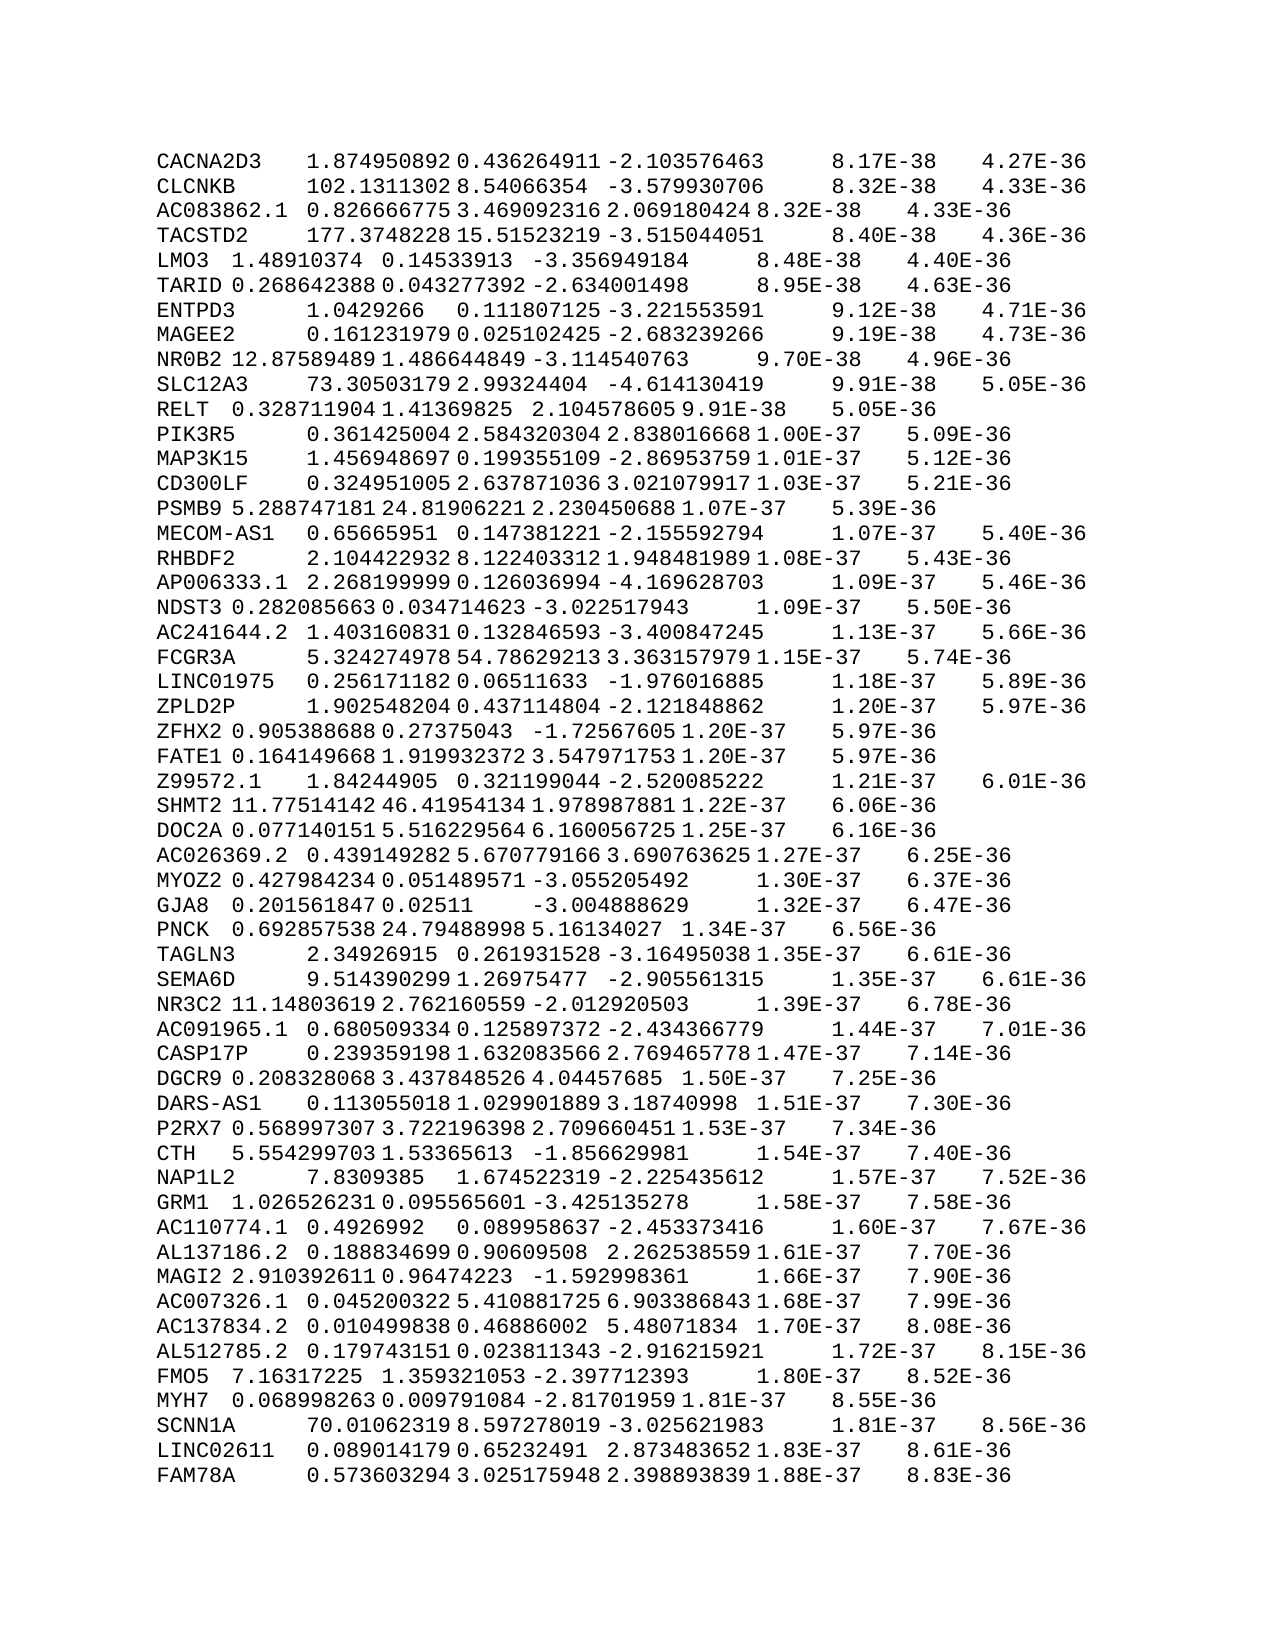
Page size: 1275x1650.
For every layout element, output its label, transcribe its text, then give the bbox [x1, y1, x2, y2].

text SCNN1A 70.01062319 8.597278019 -3.025621983 1.81E-37 8.56E-36 [156, 1414, 1118, 1439]
text P2RX7 0.568997307 3.722196398 2.709660451 1.53E-37 7.34E-36 [156, 1117, 1118, 1142]
text MAGEE2 0.161231979 0.025102425 -2.683239266 9.19E-38 4.73E-36 [156, 323, 1118, 348]
text CD300LF 0.324951005 2.637871036 3.021079917 1.03E-37 5.21E-36 [156, 472, 1118, 497]
text TAGLN3 2.34926915 0.261931528 -3.16495038 1.35E-37 6.61E-36 [156, 943, 1118, 968]
text SLC12A3 73.30503179 2.99324404 -4.614130419 9.91E-38 5.05E-36 [156, 373, 1118, 398]
text RHBDF2 2.104422932 8.122403312 1.948481989 1.08E-37 5.43E-36 [156, 547, 1118, 571]
text AC110774.1 0.4926992 0.089958637 -2.453373416 1.60E-37 7.67E-36 [156, 1216, 1118, 1241]
text ZFHX2 0.905388688 0.27375043 -1.72567605 1.20E-37 5.97E-36 [156, 720, 1118, 745]
text DARS-AS1 0.113055018 1.029901889 3.18740998 1.51E-37 7.30E-36 [156, 1092, 1118, 1117]
text AC241644.2 1.403160831 0.132846593 -3.400847245 1.13E-37 5.66E-36 [156, 621, 1118, 646]
text TARID 0.268642388 0.043277392 -2.634001498 8.95E-38 4.63E-36 [156, 274, 1118, 299]
text DOC2A 0.077140151 5.516229564 6.160056725 1.25E-37 6.16E-36 [156, 819, 1118, 844]
text GJA8 0.201561847 0.02511 -3.004888629 1.32E-37 6.47E-36 [156, 894, 1118, 918]
text LINC01975 0.256171182 0.06511633 -1.976016885 1.18E-37 5.89E-36 [156, 671, 1118, 695]
text CACNA2D3 1.874950892 0.436264911 -2.103576463 8.17E-38 4.27E-36 [156, 150, 1118, 175]
text PSMB9 5.288747181 24.81906221 2.230450688 1.07E-37 5.39E-36 [156, 497, 1118, 522]
text MYOZ2 0.427984234 0.051489571 -3.055205492 1.30E-37 6.37E-36 [156, 869, 1118, 894]
text PIK3R5 0.361425004 2.584320304 2.838016668 1.00E-37 5.09E-36 [156, 423, 1118, 447]
text NDST3 0.282085663 0.034714623 -3.022517943 1.09E-37 5.50E-36 [156, 596, 1118, 621]
text CLCNKB 102.1311302 8.54066354 -3.579930706 8.32E-38 4.33E-36 [156, 175, 1118, 199]
text LMO3 1.48910374 0.14533913 -3.356949184 8.48E-38 4.40E-36 [156, 249, 1118, 274]
text AC007326.1 0.045200322 5.410881725 6.903386843 1.68E-37 7.99E-36 [156, 1290, 1118, 1315]
text ENTPD3 1.0429266 0.111807125 -3.221553591 9.12E-38 4.71E-36 [156, 299, 1118, 323]
text GRM1 1.026526231 0.095565601 -3.425135278 1.58E-37 7.58E-36 [156, 1191, 1118, 1216]
text PNCK 0.692857538 24.79488998 5.16134027 1.34E-37 6.56E-36 [156, 918, 1118, 943]
text AC083862.1 0.826666775 3.469092316 2.069180424 8.32E-38 4.33E-36 [156, 199, 1118, 224]
text MECOM-AS1 0.65665951 0.147381221 -2.155592794 1.07E-37 5.40E-36 [156, 522, 1118, 547]
text RELT 0.328711904 1.41369825 2.104578605 9.91E-38 5.05E-36 [156, 398, 1118, 423]
text NR3C2 11.14803619 2.762160559 -2.012920503 1.39E-37 6.78E-36 [156, 993, 1118, 1018]
text AL512785.2 0.179743151 0.023811343 -2.916215921 1.72E-37 8.15E-36 [156, 1340, 1118, 1365]
text MAGI2 2.910392611 0.96474223 -1.592998361 1.66E-37 7.90E-36 [156, 1266, 1118, 1290]
text NAP1L2 7.8309385 1.674522319 -2.225435612 1.57E-37 7.52E-36 [156, 1166, 1118, 1191]
text FMO5 7.16317225 1.359321053 -2.397712393 1.80E-37 8.52E-36 [156, 1365, 1118, 1389]
text SHMT2 11.77514142 46.41954134 1.978987881 1.22E-37 6.06E-36 [156, 794, 1118, 819]
text AC026369.2 0.439149282 5.670779166 3.690763625 1.27E-37 6.25E-36 [156, 844, 1118, 869]
text CTH 5.554299703 1.53365613 -1.856629981 1.54E-37 7.40E-36 [156, 1142, 1118, 1166]
text TACSTD2 177.3748228 15.51523219 -3.515044051 8.40E-38 4.36E-36 [156, 224, 1118, 249]
text FATE1 0.164149668 1.919932372 3.547971753 1.20E-37 5.97E-36 [156, 745, 1118, 770]
text MYH7 0.068998263 0.009791084 -2.81701959 1.81E-37 8.55E-36 [156, 1389, 1118, 1414]
text AC137834.2 0.010499838 0.46886002 5.48071834 1.70E-37 8.08E-36 [156, 1315, 1118, 1340]
text SEMA6D 9.514390299 1.26975477 -2.905561315 1.35E-37 6.61E-36 [156, 968, 1118, 993]
text AL137186.2 0.188834699 0.90609508 2.262538559 1.61E-37 7.70E-36 [156, 1241, 1118, 1266]
text DGCR9 0.208328068 3.437848526 4.04457685 1.50E-37 7.25E-36 [156, 1067, 1118, 1092]
text AP006333.1 2.268199999 0.126036994 -4.169628703 1.09E-37 5.46E-36 [156, 571, 1118, 596]
text ZPLD2P 1.902548204 0.437114804 -2.121848862 1.20E-37 5.97E-36 [156, 695, 1118, 720]
text Z99572.1 1.84244905 0.321199044 -2.520085222 1.21E-37 6.01E-36 [156, 770, 1118, 794]
text FCGR3A 5.324274978 54.78629213 3.363157979 1.15E-37 5.74E-36 [156, 646, 1118, 671]
text LINC02611 0.089014179 0.65232491 2.873483652 1.83E-37 8.61E-36 [156, 1439, 1118, 1464]
text MAP3K15 1.456948697 0.199355109 -2.86953759 1.01E-37 5.12E-36 [156, 447, 1118, 472]
text NR0B2 12.87589489 1.486644849 -3.114540763 9.70E-38 4.96E-36 [156, 348, 1118, 373]
text CASP17P 0.239359198 1.632083566 2.769465778 1.47E-37 7.14E-36 [156, 1042, 1118, 1067]
text FAM78A 0.573603294 3.025175948 2.398893839 1.88E-37 8.83E-36 [156, 1464, 1118, 1489]
text AC091965.1 0.680509334 0.125897372 -2.434366779 1.44E-37 7.01E-36 [156, 1018, 1118, 1042]
